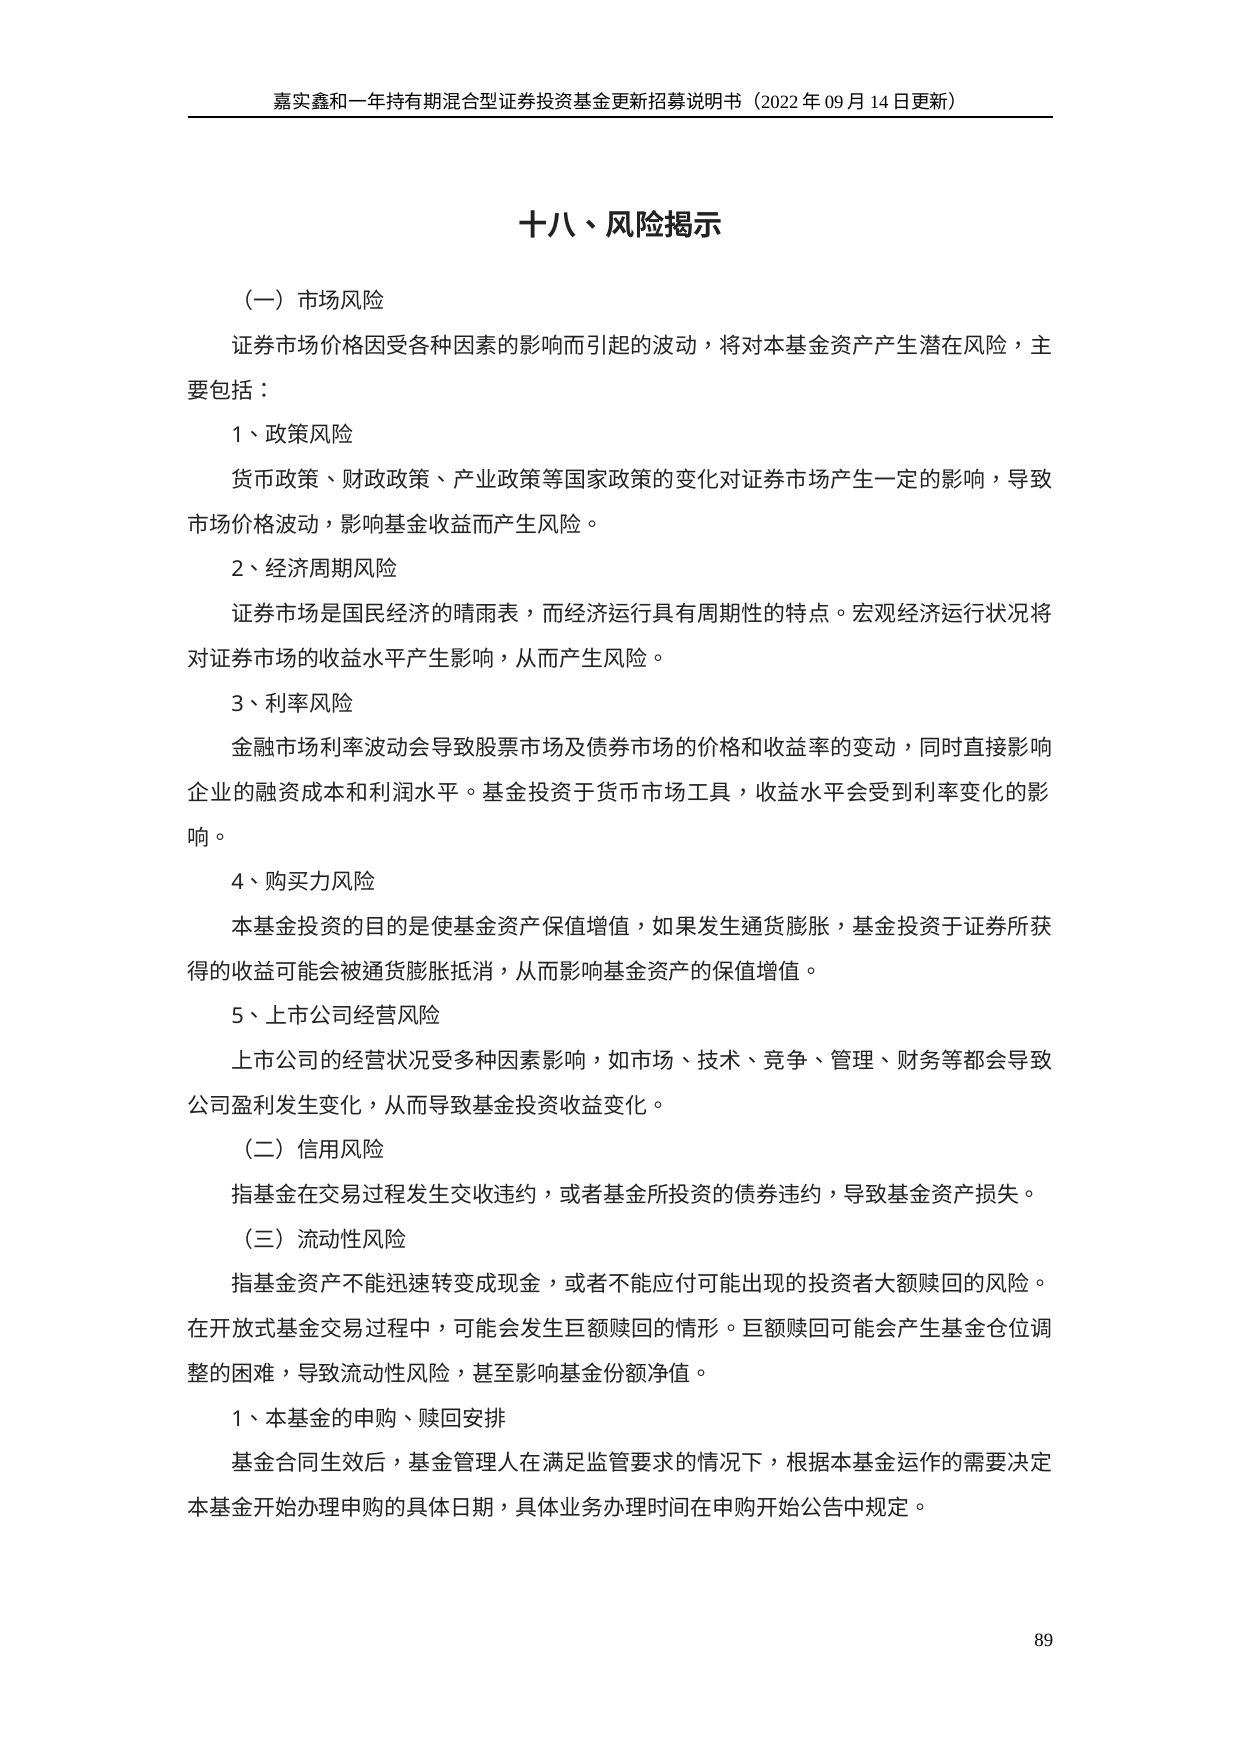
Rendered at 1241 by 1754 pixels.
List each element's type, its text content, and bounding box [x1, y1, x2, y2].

text 2、经济周期风险 [187, 553, 1053, 583]
text 证券市场是国民经济的晴雨表，而经济运行具有周期性的特点。宏观经济运行状况将对证券市场的收益水平产生影响，从而产生风险。 [187, 598, 1053, 673]
text 5、上市公司经营风险 [187, 1000, 1053, 1030]
text 3、利率风险 [187, 687, 1053, 717]
text 十八、风险揭示 [187, 191, 1053, 256]
text 1、政策风险 [187, 419, 1053, 449]
text （一）市场风险 [187, 285, 1053, 315]
text 4、购买力风险 [187, 866, 1053, 896]
text 上市公司的经营状况受多种因素影响，如市场、技术、竞争、管理、财务等都会导致公司盈利发生变化，从而导致基金投资收益变化。 [187, 1045, 1053, 1119]
text 基金合同生效后，基金管理人在满足监管要求的情况下，根据本基金运作的需要决定本基金开始办理申购的具体日期，具体业务办理时间在申购开始公告中规定。 [187, 1447, 1053, 1522]
text （三）流动性风险 [187, 1224, 1053, 1253]
text 金融市场利率波动会导致股票市场及债券市场的价格和收益率的变动，同时直接影响企业的融资成本和利润水平。基金投资于货币市场工具，收益水平会受到利率变化的影响。 [187, 732, 1053, 851]
text （二）信用风险 [187, 1134, 1053, 1164]
text 指基金在交易过程发生交收违约，或者基金所投资的债券违约，导致基金资产损失。 [187, 1179, 1053, 1209]
text 货币政策、财政政策、产业政策等国家政策的变化对证券市场产生一定的影响，导致市场价格波动，影响基金收益而产生风险。 [187, 464, 1053, 538]
text 本基金投资的目的是使基金资产保值增值，如果发生通货膨胀，基金投资于证券所获得的收益可能会被通货膨胀抵消，从而影响基金资产的保值增值。 [187, 911, 1053, 985]
text 指基金资产不能迅速转变成现金，或者不能应付可能出现的投资者大额赎回的风险。在开放式基金交易过程中，可能会发生巨额赎回的情形。巨额赎回可能会产生基金仓位调整的困难，导致流动性风险，甚至影响基金份额净值。 [187, 1268, 1053, 1388]
text 证券市场价格因受各种因素的影响而引起的波动，将对本基金资产产生潜在风险，主要包括： [187, 330, 1053, 404]
text 1、本基金的申购、赎回安排 [187, 1402, 1053, 1432]
